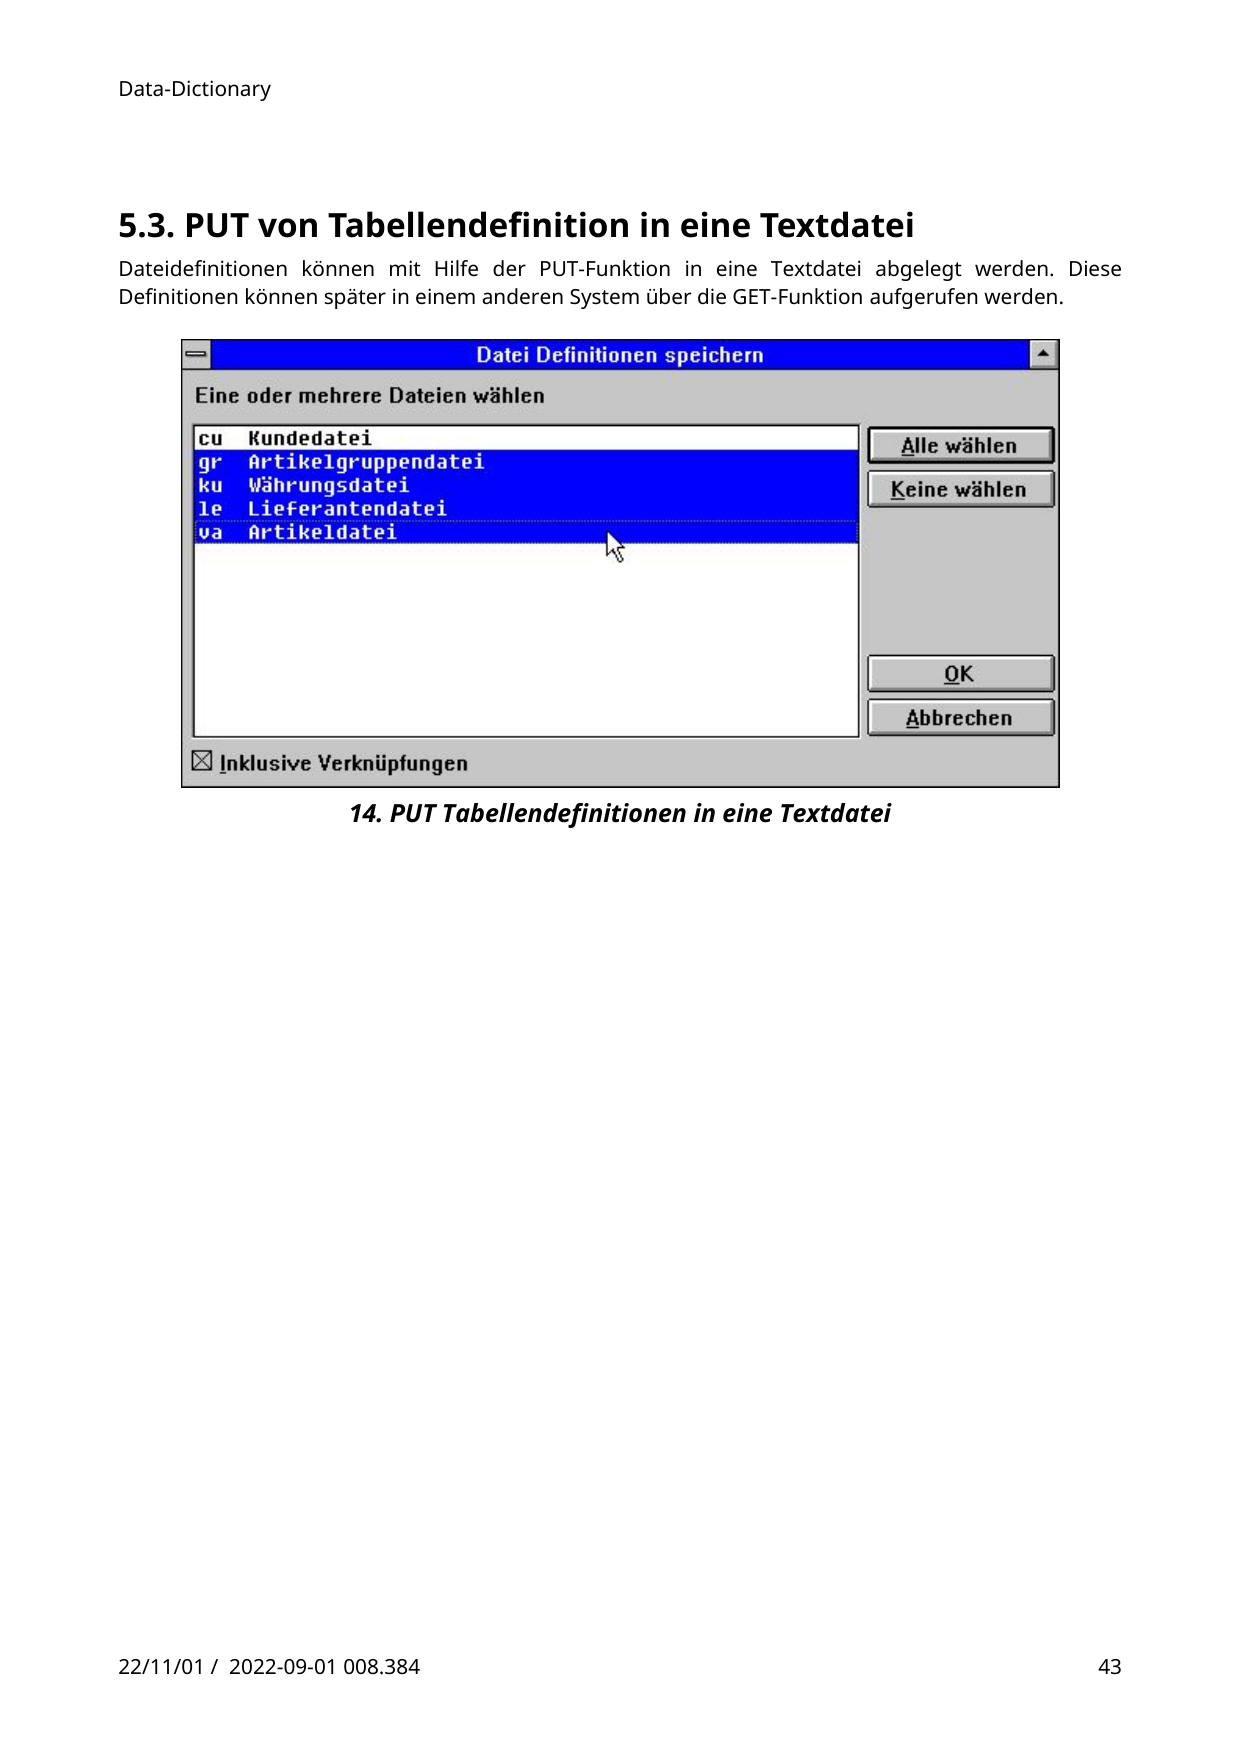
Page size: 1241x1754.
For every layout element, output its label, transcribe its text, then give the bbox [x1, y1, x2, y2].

subtitle 14. PUT Tabellendefinitionen in eine Textdatei [118, 796, 1122, 830]
subtitle 5.3. PUT von Tabellendefinition in eine Textdatei [118, 202, 1122, 248]
picture [181, 339, 1060, 788]
text Dateidefinitionen können mit Hilfe der PUT-Funktion in eine Textdatei abgelegt werden. Diese Definitionen können später in einem anderen System über die GET-Funktion aufgerufen werden. [118, 254, 1122, 311]
